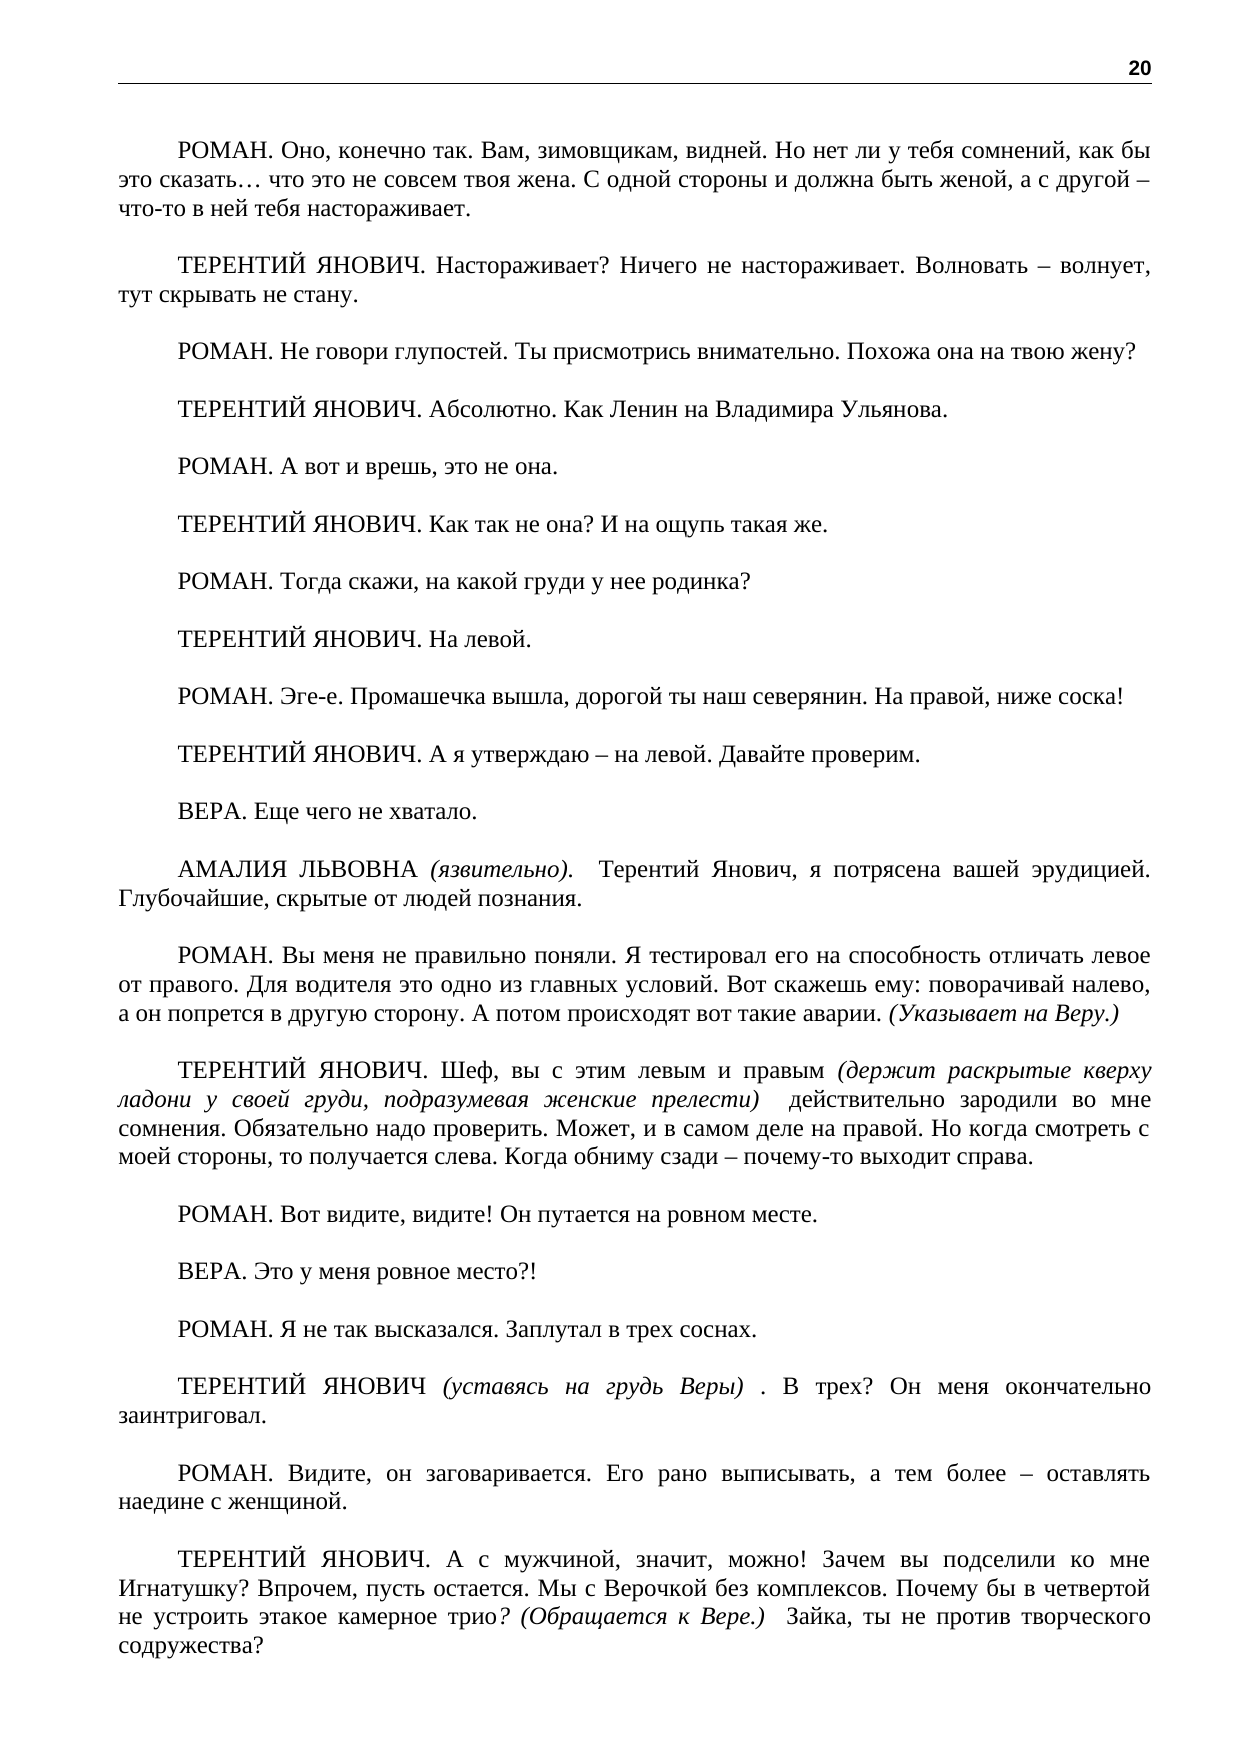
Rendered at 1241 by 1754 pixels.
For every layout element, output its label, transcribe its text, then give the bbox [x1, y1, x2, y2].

text ТЕРЕНТИЙ ЯНОВИЧ. На левой. [118, 624, 1152, 653]
text РОМАН. Вот видите, видите! Он путается на ровном месте. [118, 1199, 1152, 1228]
text РОМАН. Тогда скажи, на какой груди у нее родинка? [118, 566, 1152, 595]
text ВЕРА. Еще чего не хватало. [118, 796, 1152, 825]
text ТЕРЕНТИЙ ЯНОВИЧ. Шеф, вы с этим левым и правым (держит раскрытые кверху ладони у своей груди, подразумевая женские прелести) действительно зародили во мне сомнения. Обязательно надо проверить. Может, и в самом деле на правой. Но когда смотреть с моей стороны, то получается слева. Когда обниму сзади – почему-то выходит справа. [118, 1055, 1152, 1170]
text РОМАН. А вот и врешь, это не она. [118, 451, 1152, 480]
text ТЕРЕНТИЙ ЯНОВИЧ. Настораживает? Ничего не настораживает. Волновать – волнует, тут скрывать не стану. [118, 250, 1152, 308]
text ВЕРА. Это у меня ровное место?! [118, 1256, 1152, 1285]
text ТЕРЕНТИЙ ЯНОВИЧ. А с мужчиной, значит, можно! Зачем вы подселили ко мне Игнатушку? Впрочем, пусть остается. Мы с Верочкой без комплексов. Почему бы в четвертой не устроить этакое камерное трио? (Обращается к Вере.) Зайка, ты не против творческого содружества? [118, 1544, 1152, 1659]
text ТЕРЕНТИЙ ЯНОВИЧ. Абсолютно. Как Ленин на Владимира Ульянова. [118, 394, 1152, 423]
text ТЕРЕНТИЙ ЯНОВИЧ. Как так не она? И на ощупь такая же. [118, 509, 1152, 538]
text ТЕРЕНТИЙ ЯНОВИЧ. А я утверждаю – на левой. Давайте проверим. [118, 739, 1152, 768]
text ТЕРЕНТИЙ ЯНОВИЧ (уставясь на грудь Веры) . В трех? Он меня окончательно заинтриговал. [118, 1371, 1152, 1429]
text АМАЛИЯ ЛЬВОВНА (язвительно). Терентий Янович, я потрясена вашей эрудицией. Глубочайшие, скрытые от людей познания. [118, 854, 1152, 911]
text РОМАН. Оно, конечно так. Вам, зимовщикам, видней. Но нет ли у тебя сомнений, как бы это сказать… что это не совсем твоя жена. С одной стороны и должна быть женой, а с другой – что-то в ней тебя настораживает. [118, 135, 1152, 221]
text РОМАН. Эге-е. Промашечка вышла, дорогой ты наш северянин. На правой, ниже соска! [118, 681, 1152, 710]
text РОМАН. Я не так высказался. Заплутал в трех соснах. [118, 1314, 1152, 1343]
text РОМАН. Вы меня не правильно поняли. Я тестировал его на способность отличать левое от правого. Для водителя это одно из главных условий. Вот скажешь ему: поворачивай налево, а он попрется в другую сторону. А потом происходят вот такие аварии. (Указывает на Веру.) [118, 940, 1152, 1026]
text РОМАН. Не говори глупостей. Ты присмотрись внимательно. Похожа она на твою жену? [118, 336, 1152, 365]
text РОМАН. Видите, он заговаривается. Его рано выписывать, а тем более – оставлять наедине с женщиной. [118, 1458, 1152, 1515]
